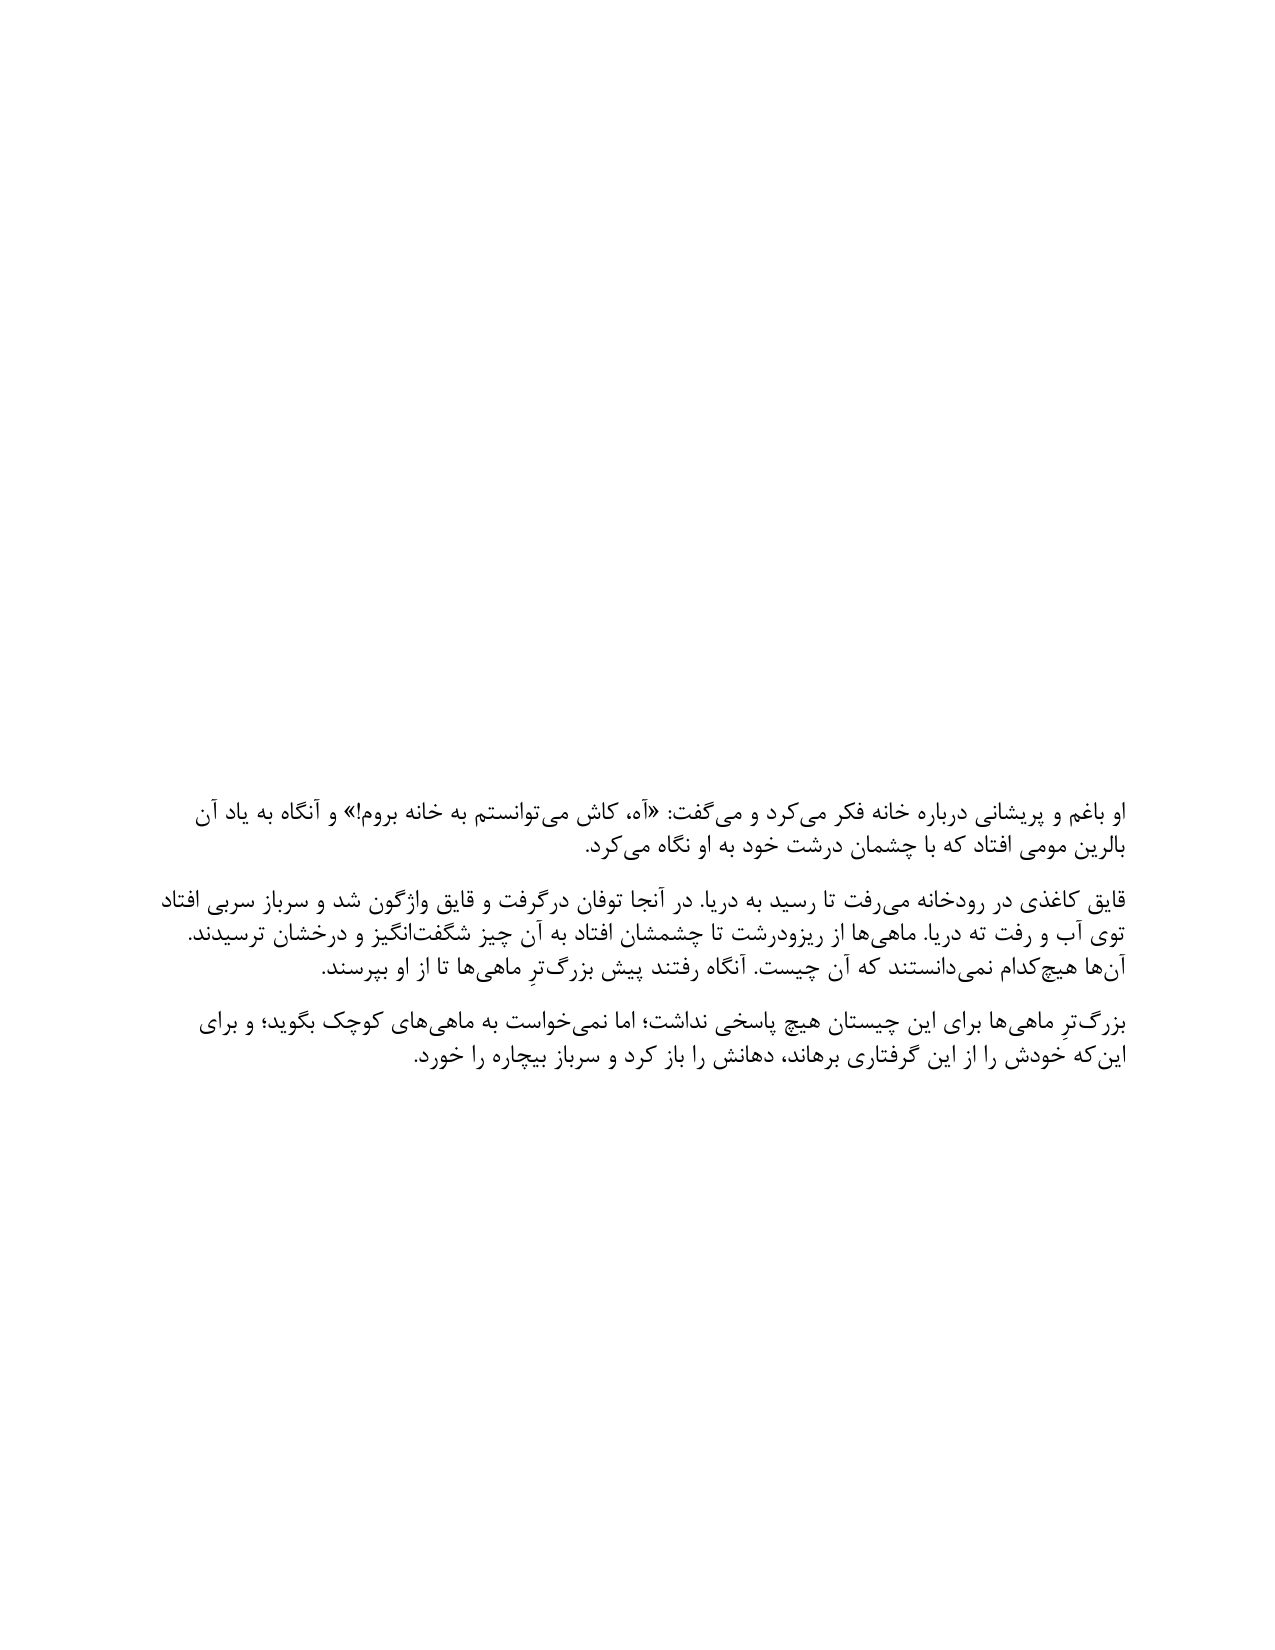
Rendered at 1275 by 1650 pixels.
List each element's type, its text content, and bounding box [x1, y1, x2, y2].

text او باغم و پریشانی درباره خانه فکر می‌کرد و می‌گفت: «آه، کاش می‌توانستم به خانه بروم!» و آنگاه به یاد آن بالرین مومی افتاد که با چشمان درشت خود به او نگاه می‌کرد. [150, 800, 1125, 863]
text بزرگ‌ترِ ماهی‌ها برای این چیستان هیچ پاسخی نداشت؛ اما نمی‌خواست به ماهی‌های کوچک بگوید؛ و برای این‌که خودش را از این گرفتاری برهاند، دهانش را باز کرد و سرباز بیچاره را خورد. [150, 1009, 1125, 1072]
text قایق کاغذی در رودخانه می‌رفت تا رسید به دریا. در آنجا توفان درگرفت و قایق واژگون شد و سرباز سربی افتاد توی آب و رفت ته دریا. ماهی‌ها از ریزودرشت تا چشمشان افتاد به آن چیز شگفت‌انگیز و درخشان ترسیدند. آن‌ها هیچ‌کدام نمی‌دانستند که آن چیست. آنگاه رفتند پیش بزرگ‌ترِ ماهی‌ها تا از او بپرسند. [150, 888, 1125, 984]
